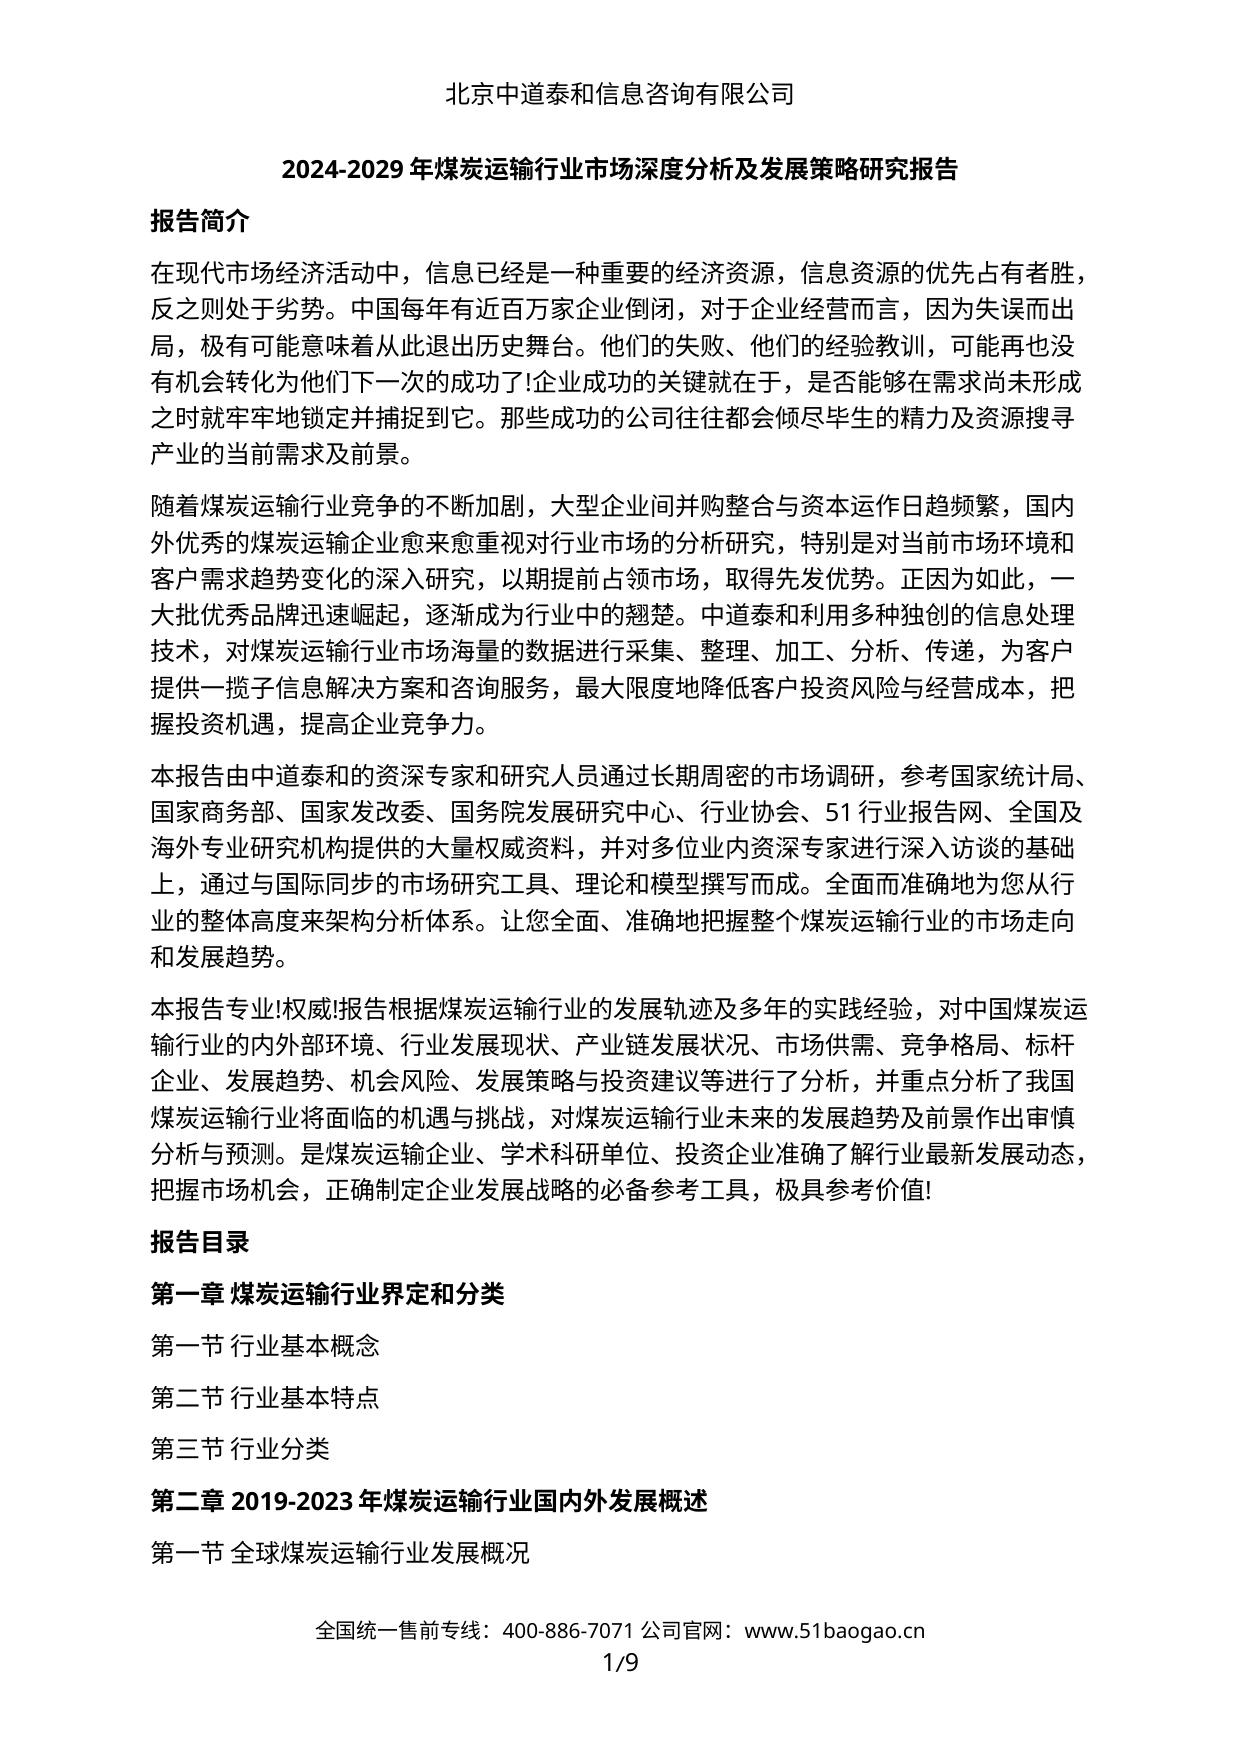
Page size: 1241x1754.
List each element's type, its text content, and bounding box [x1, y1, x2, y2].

text 报告简介 [150, 202, 1090, 238]
text 2024-2029年煤炭运输行业市场深度分析及发展策略研究报告 [150, 150, 1090, 186]
text 第二章 2019-2023年煤炭运输行业国内外发展概述 [150, 1482, 1090, 1518]
text 第一节 行业基本概念 [150, 1326, 1090, 1362]
text 第一节 全球煤炭运输行业发展概况 [150, 1534, 1090, 1570]
text 报告目录 [150, 1222, 1090, 1259]
text 在现代市场经济活动中，信息已经是一种重要的经济资源，信息资源的优先占有者胜，反之则处于劣势。中国每年有近百万家企业倒闭，对于企业经营而言，因为失误而出局，极有可能意味着从此退出历史舞台。他们的失败、他们的经验教训，可能再也没有机会转化为他们下一次的成功了!企业成功的关键就在于，是否能够在需求尚未形成之时就牢牢地锁定并捕捉到它。那些成功的公司往往都会倾尽毕生的精力及资源搜寻产业的当前需求及前景。 [150, 254, 1090, 471]
text 随着煤炭运输行业竞争的不断加剧，大型企业间并购整合与资本运作日趋频繁，国内外优秀的煤炭运输企业愈来愈重视对行业市场的分析研究，特别是对当前市场环境和客户需求趋势变化的深入研究，以期提前占领市场，取得先发优势。正因为如此，一大批优秀品牌迅速崛起，逐渐成为行业中的翘楚。中道泰和利用多种独创的信息处理技术，对煤炭运输行业市场海量的数据进行采集、整理、加工、分析、传递，为客户提供一揽子信息解决方案和咨询服务，最大限度地降低客户投资风险与经营成本，把握投资机遇，提高企业竞争力。 [150, 487, 1090, 741]
text 第一章 煤炭运输行业界定和分类 [150, 1274, 1090, 1311]
text 本报告专业!权威!报告根据煤炭运输行业的发展轨迹及多年的实践经验，对中国煤炭运输行业的内外部环境、行业发展现状、产业链发展状况、市场供需、竞争格局、标杆企业、发展趋势、机会风险、发展策略与投资建议等进行了分析，并重点分析了我国煤炭运输行业将面临的机遇与挑战，对煤炭运输行业未来的发展趋势及前景作出审慎分析与预测。是煤炭运输企业、学术科研单位、投资企业准确了解行业最新发展动态，把握市场机会，正确制定企业发展战略的必备参考工具，极具参考价值! [150, 989, 1090, 1207]
text 第三节 行业分类 [150, 1430, 1090, 1466]
text 本报告由中道泰和的资深专家和研究人员通过长期周密的市场调研，参考国家统计局、国家商务部、国家发改委、国务院发展研究中心、行业协会、51行业报告网、全国及海外专业研究机构提供的大量权威资料，并对多位业内资深专家进行深入访谈的基础上，通过与国际同步的市场研究工具、理论和模型撰写而成。全面而准确地为您从行业的整体高度来架构分析体系。让您全面、准确地把握整个煤炭运输行业的市场走向和发展趋势。 [150, 756, 1090, 974]
text 第二节 行业基本特点 [150, 1378, 1090, 1414]
